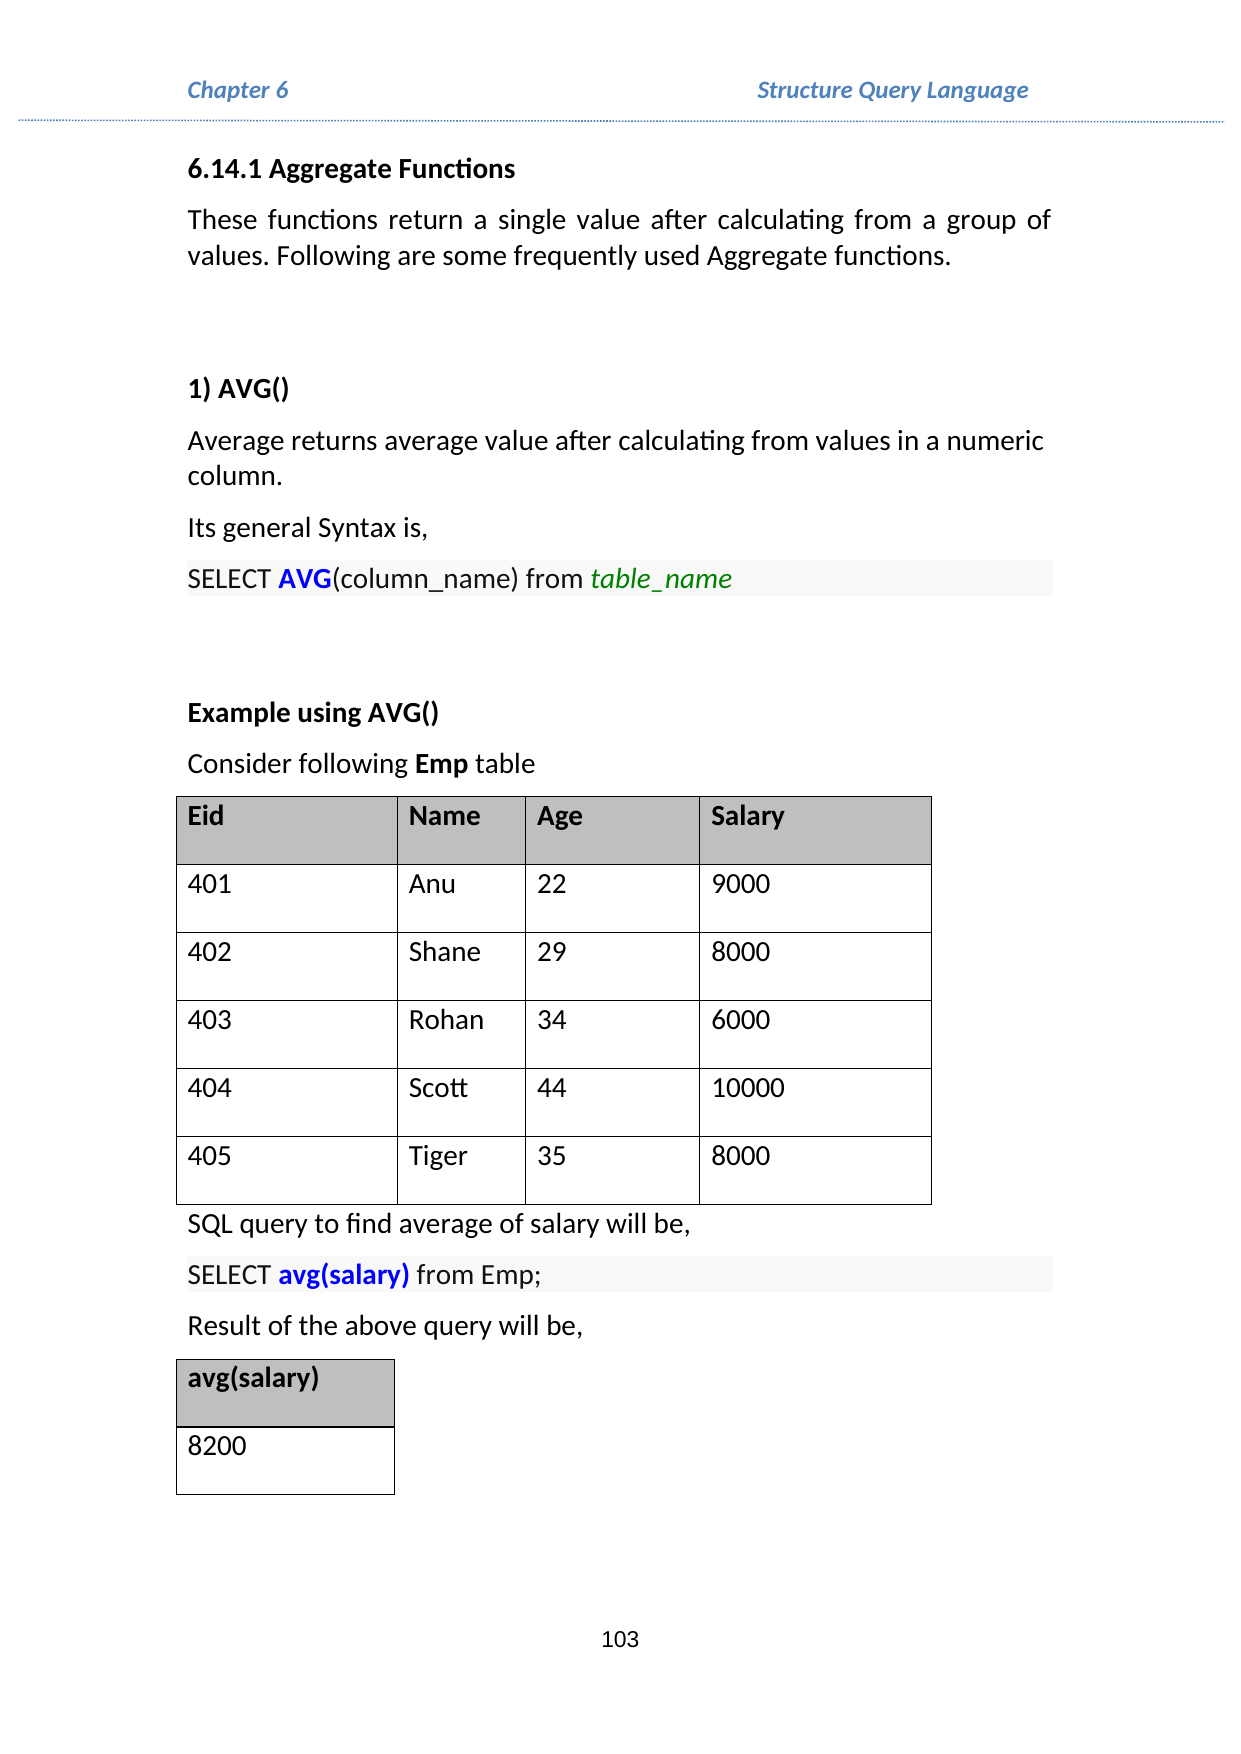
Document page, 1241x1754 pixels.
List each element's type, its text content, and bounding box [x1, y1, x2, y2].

table_cell 403 [177, 1001, 397, 1068]
table_cell 404 [177, 1069, 397, 1136]
text SELECT avg(salary) from Emp; [187, 1256, 1053, 1292]
text SQL query to find average of salary will be, [187, 1205, 1053, 1240]
table_cell Scott [398, 1069, 525, 1136]
table_cell 34 [526, 1001, 699, 1068]
text 1) AVG() [187, 371, 1053, 406]
table_cell 6000 [700, 1001, 931, 1068]
table_header Salary [700, 797, 931, 864]
table_cell Anu [398, 865, 525, 932]
table_cell 29 [526, 933, 699, 1000]
text These functions return a single value after calculating from a group of values. Following are some frequently used Aggregate functions. [187, 201, 1053, 272]
table_cell 44 [526, 1069, 699, 1136]
table_header avg(salary) [177, 1360, 394, 1426]
text Consider following Emp table [187, 745, 1053, 781]
text Its general Syntax is, [187, 509, 1053, 544]
table_cell 405 [177, 1137, 397, 1204]
table_cell 22 [526, 865, 699, 932]
table_header Eid [177, 797, 397, 864]
text 6.14.1 Aggregate Functions [187, 150, 1053, 186]
table_cell 401 [177, 865, 397, 932]
table_cell 10000 [700, 1069, 931, 1136]
table_header Name [398, 797, 525, 864]
text Average returns average value after calculating from values in a numeric column. [187, 422, 1053, 493]
table_cell 8000 [700, 1137, 931, 1204]
table_cell 8200 [177, 1428, 394, 1494]
table_cell Rohan [398, 1001, 525, 1068]
table_cell 9000 [700, 865, 931, 932]
table_header Age [526, 797, 699, 864]
table_cell 35 [526, 1137, 699, 1204]
text Example using AVG() [187, 694, 1053, 729]
table_cell Shane [398, 933, 525, 1000]
table_cell 8000 [700, 933, 931, 1000]
text Result of the above query will be, [187, 1307, 1053, 1343]
text SELECT AVG(column_name) from table_name [187, 560, 1053, 596]
table_cell 402 [177, 933, 397, 1000]
table_cell Tiger [398, 1137, 525, 1204]
